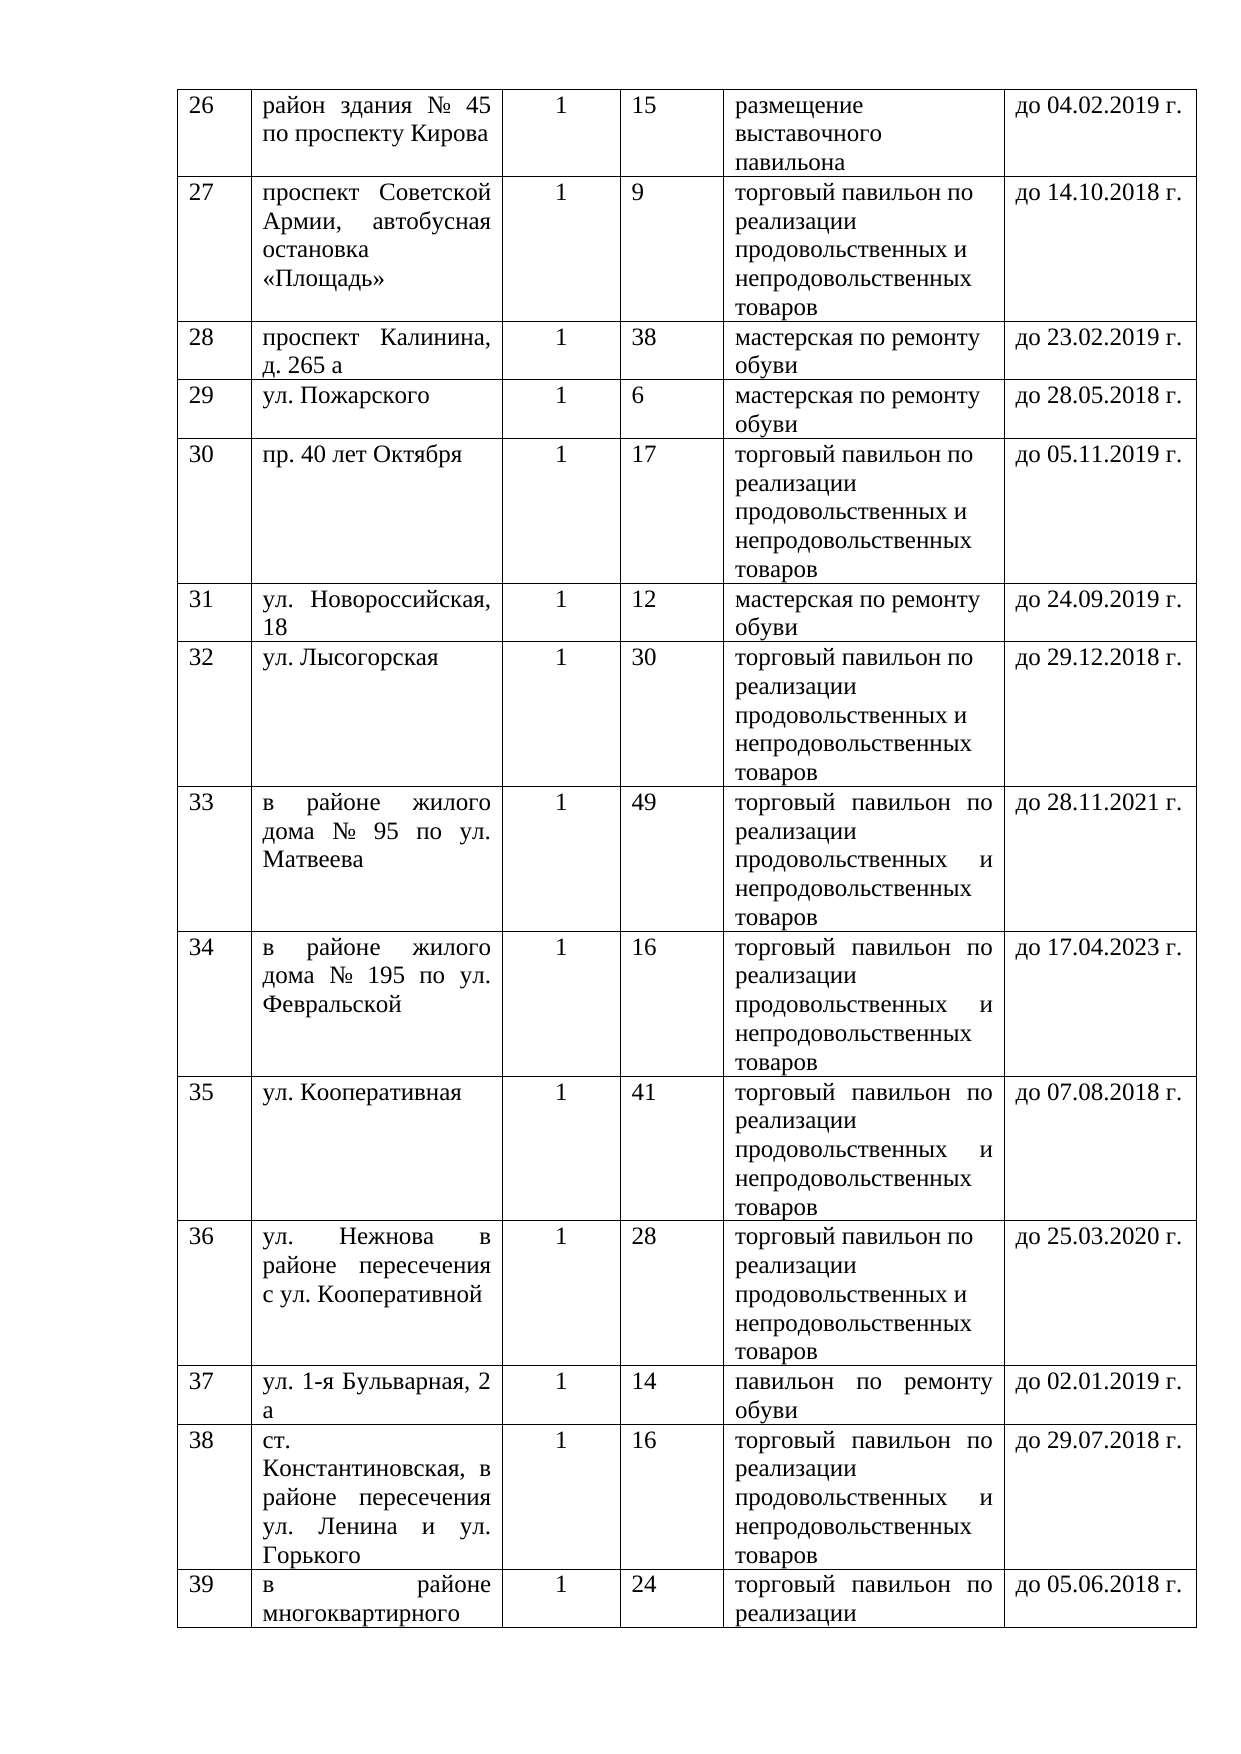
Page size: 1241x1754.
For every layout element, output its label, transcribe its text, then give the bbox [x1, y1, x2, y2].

table_cell 1 [503, 787, 620, 931]
table_cell 36 [178, 1221, 251, 1365]
table_cell 16 [621, 932, 723, 1076]
table_cell до 05.06.2018 г. [1005, 1570, 1196, 1627]
table_cell в районе жилого дома № 95 по ул. Матвеева [252, 787, 502, 931]
table_cell до 07.08.2018 г. [1005, 1077, 1196, 1220]
table_cell 1 [503, 642, 620, 786]
table_cell ул. Кооперативная [252, 1077, 502, 1220]
table_cell 28 [178, 322, 251, 379]
table_cell до 28.05.2018 г. [1005, 380, 1196, 438]
table_cell проспект Советской Армии, автобусная остановка «Площадь» [252, 177, 502, 321]
table_cell 30 [178, 439, 251, 583]
table_cell 1 [503, 932, 620, 1076]
table_cell в районе жилого дома № 195 по ул. Февральской [252, 932, 502, 1076]
table_cell 1 [503, 439, 620, 583]
table_cell 14 [621, 1366, 723, 1424]
table_cell мастерская по ремонту обуви [724, 584, 1004, 641]
table_cell 1 [503, 177, 620, 321]
table_cell 17 [621, 439, 723, 583]
table_cell 1 [503, 1221, 620, 1365]
table_cell до 23.02.2019 г. [1005, 322, 1196, 379]
table_cell 16 [621, 1425, 723, 1568]
table_cell 38 [178, 1425, 251, 1568]
table_cell 6 [621, 380, 723, 438]
table_cell 1 [503, 380, 620, 438]
table_cell 1 [503, 1077, 620, 1220]
table_cell торговый павильон по реализации продовольственных и непродовольственных товаров [724, 787, 1004, 931]
table_cell 37 [178, 1366, 251, 1424]
table_cell 12 [621, 584, 723, 641]
table_cell торговый павильон по реализации продовольственных и непродовольственных товаров [724, 1221, 1004, 1365]
table_cell павильон по ремонту обуви [724, 1366, 1004, 1424]
table_cell до 14.10.2018 г. [1005, 177, 1196, 321]
table_cell ст. Константиновская, в районе пересечения ул. Ленина и ул. Горького [252, 1425, 502, 1568]
table_cell 1 [503, 1425, 620, 1568]
table_cell торговый павильон по реализации продовольственных и непродовольственных товаров [724, 1425, 1004, 1568]
table_cell 15 [621, 90, 723, 176]
table_cell размещение выставочного павильона [724, 90, 1004, 176]
table_cell до 29.12.2018 г. [1005, 642, 1196, 786]
table_cell проспект Калинина, д. 265 а [252, 322, 502, 379]
table_cell ул. Новороссийская, 18 [252, 584, 502, 641]
table_cell торговый павильон по реализации продовольственных и непродовольственных товаров [724, 177, 1004, 321]
table_cell 41 [621, 1077, 723, 1220]
table_cell до 04.02.2019 г. [1005, 90, 1196, 176]
table_cell ул. 1-я Бульварная, 2 а [252, 1366, 502, 1424]
table_cell ул. Пожарского [252, 380, 502, 438]
table_cell 49 [621, 787, 723, 931]
table_cell ул. Нежнова в районе пересечения с ул. Кооперативной [252, 1221, 502, 1365]
table_cell 31 [178, 584, 251, 641]
table_cell до 28.11.2021 г. [1005, 787, 1196, 931]
table_cell 33 [178, 787, 251, 931]
table_cell 27 [178, 177, 251, 321]
table_cell до 02.01.2019 г. [1005, 1366, 1196, 1424]
table_cell ул. Лысогорская [252, 642, 502, 786]
table_cell 30 [621, 642, 723, 786]
table_cell до 29.07.2018 г. [1005, 1425, 1196, 1568]
table_cell до 24.09.2019 г. [1005, 584, 1196, 641]
table_cell 35 [178, 1077, 251, 1220]
table_cell 39 [178, 1570, 251, 1627]
table_cell торговый павильон по реализации продовольственных и непродовольственных товаров [724, 439, 1004, 583]
table_cell 9 [621, 177, 723, 321]
table_cell мастерская по ремонту обуви [724, 380, 1004, 438]
table_cell 24 [621, 1570, 723, 1627]
table_cell 1 [503, 90, 620, 176]
table_cell торговый павильон по реализации продовольственных и непродовольственных товаров [724, 1077, 1004, 1220]
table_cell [724, 1570, 1004, 1627]
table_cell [252, 1570, 502, 1627]
table_cell 1 [503, 1366, 620, 1424]
table_cell 1 [503, 322, 620, 379]
table_cell до 25.03.2020 г. [1005, 1221, 1196, 1365]
table_cell район здания № 45 по проспекту Кирова [252, 90, 502, 176]
table_cell 26 [178, 90, 251, 176]
table_cell 34 [178, 932, 251, 1076]
table_cell 38 [621, 322, 723, 379]
table_cell пр. 40 лет Октября [252, 439, 502, 583]
table_cell 32 [178, 642, 251, 786]
table_cell до 05.11.2019 г. [1005, 439, 1196, 583]
table_cell 28 [621, 1221, 723, 1365]
table_cell 29 [178, 380, 251, 438]
table_cell до 17.04.2023 г. [1005, 932, 1196, 1076]
table_cell 1 [503, 584, 620, 641]
table_cell торговый павильон по реализации продовольственных и непродовольственных товаров [724, 932, 1004, 1076]
table_cell 1 [503, 1570, 620, 1627]
table_cell мастерская по ремонту обуви [724, 322, 1004, 379]
table_cell торговый павильон по реализации продовольственных и непродовольственных товаров [724, 642, 1004, 786]
